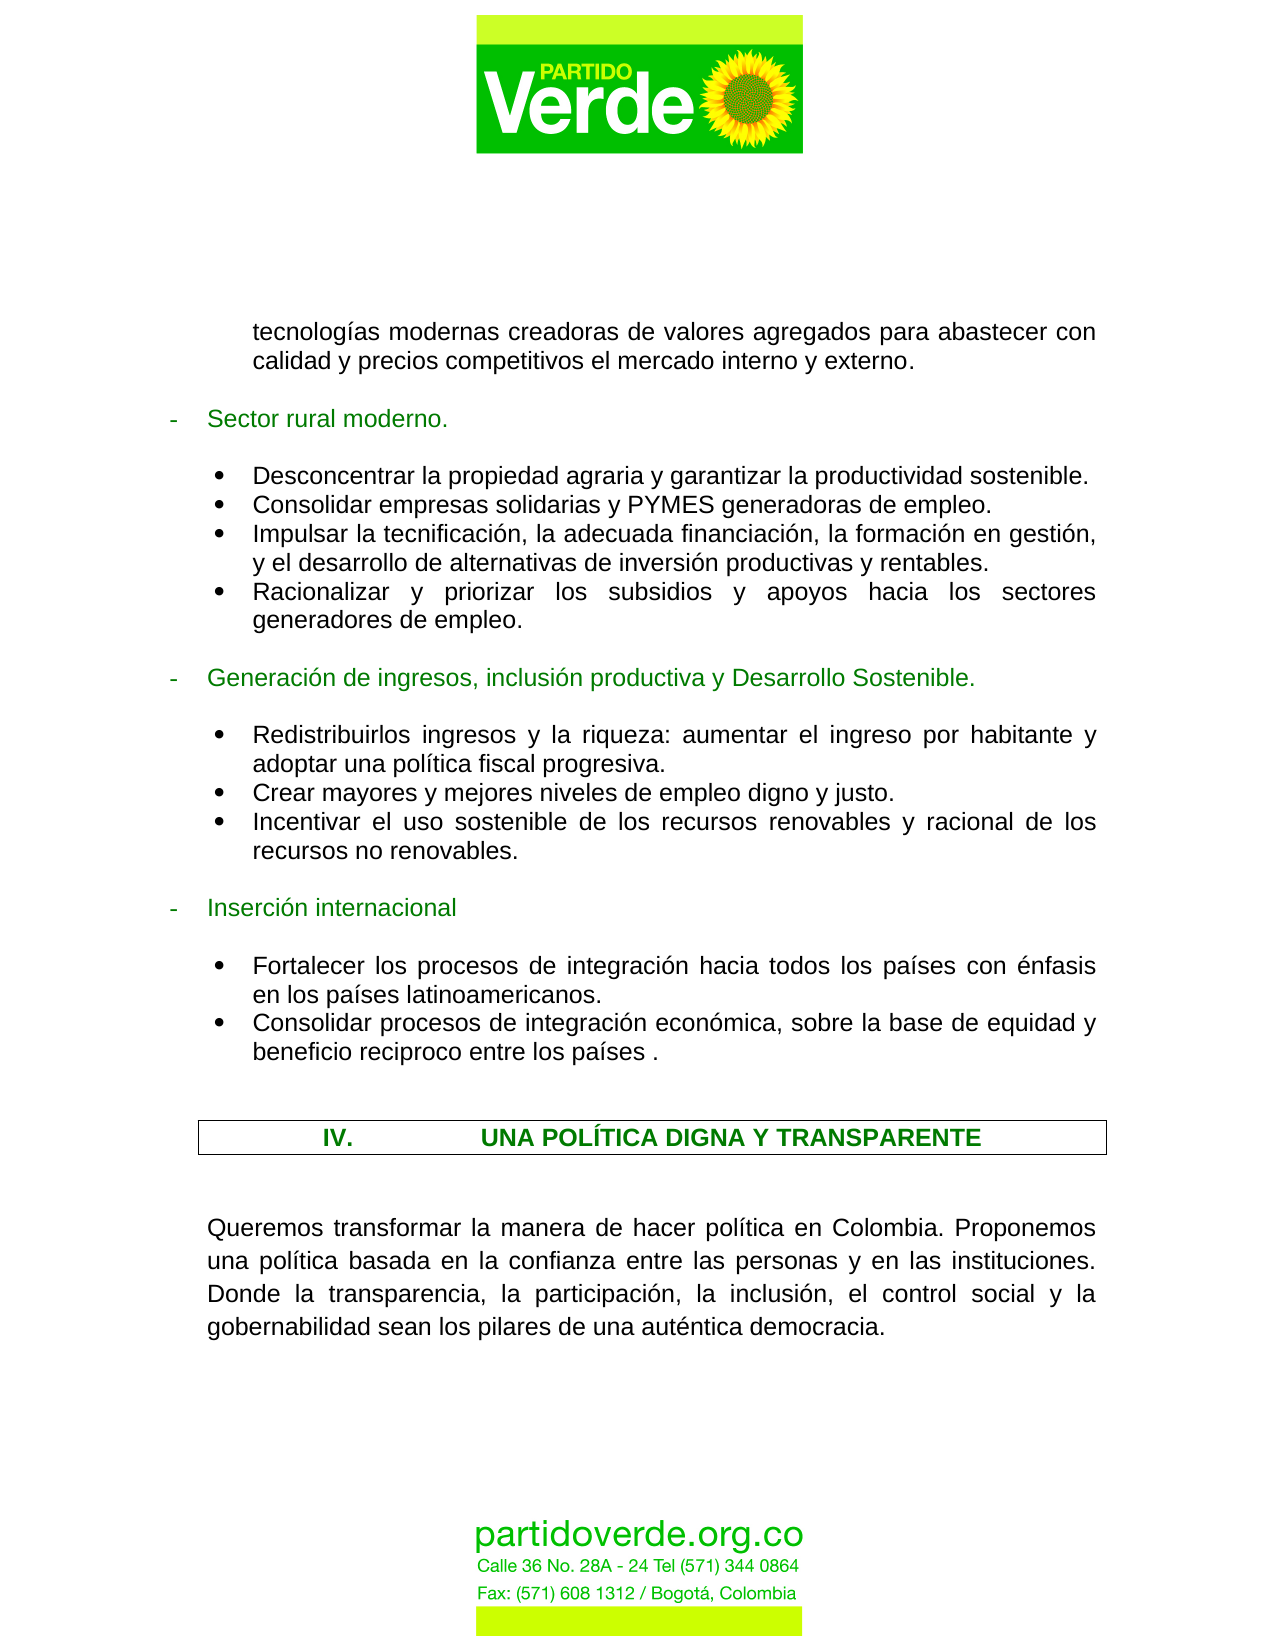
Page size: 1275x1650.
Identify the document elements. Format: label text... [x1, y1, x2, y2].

text Queremos transformar la manera de hacer política en Colombia. Proponemos una política basada en la confianza entre las personas y en las instituciones. Donde la transparencia, la participación, la inclusión, el control social y la gobernabilidad sean los pilares de una auténtica democracia. [207, 1213, 1098, 1341]
picture [471, 1512, 808, 1636]
picture [470, 15, 808, 161]
list Racionalizar y priorizar los subsidios y apoyos hacia los sectores generadores de empleo. [215, 576, 1098, 634]
list Fortalecer los procesos de integración hacia todos los países con énfasis en los países latinoamericanos. [215, 951, 1098, 1008]
list Crear mayores y mejores niveles de empleo digno y justo. [215, 778, 1098, 807]
list Sector rural moderno. [169, 403, 1098, 432]
list Inserción internacional [169, 893, 1098, 922]
list UNA POLÍTICA DIGNA Y TRANSPARENTE [199, 1121, 1106, 1154]
list Incentivar el uso sostenible de los recursos renovables y racional de los recursos no renovables. [215, 807, 1098, 864]
list Generación de ingresos, inclusión productiva y Desarrollo Sostenible. [169, 663, 1098, 692]
list Redistribuirlos ingresos y la riqueza: aumentar el ingreso por habitante y adoptar una política fiscal progresiva. [215, 720, 1098, 778]
list Consolidar empresas solidarias y PYMES generadoras de empleo. [215, 490, 1098, 519]
list Consolidar procesos de integración económica, sobre la base de equidad y beneficio reciproco entre los países . [215, 1008, 1098, 1066]
list Desconcentrar la propiedad agraria y garantizar la productividad sostenible. [215, 461, 1098, 490]
list Impulsar la tecnificación, la adecuada financiación, la formación en gestión, y el desarrollo de alternativas de inversión productivas y rentables. [215, 519, 1098, 576]
